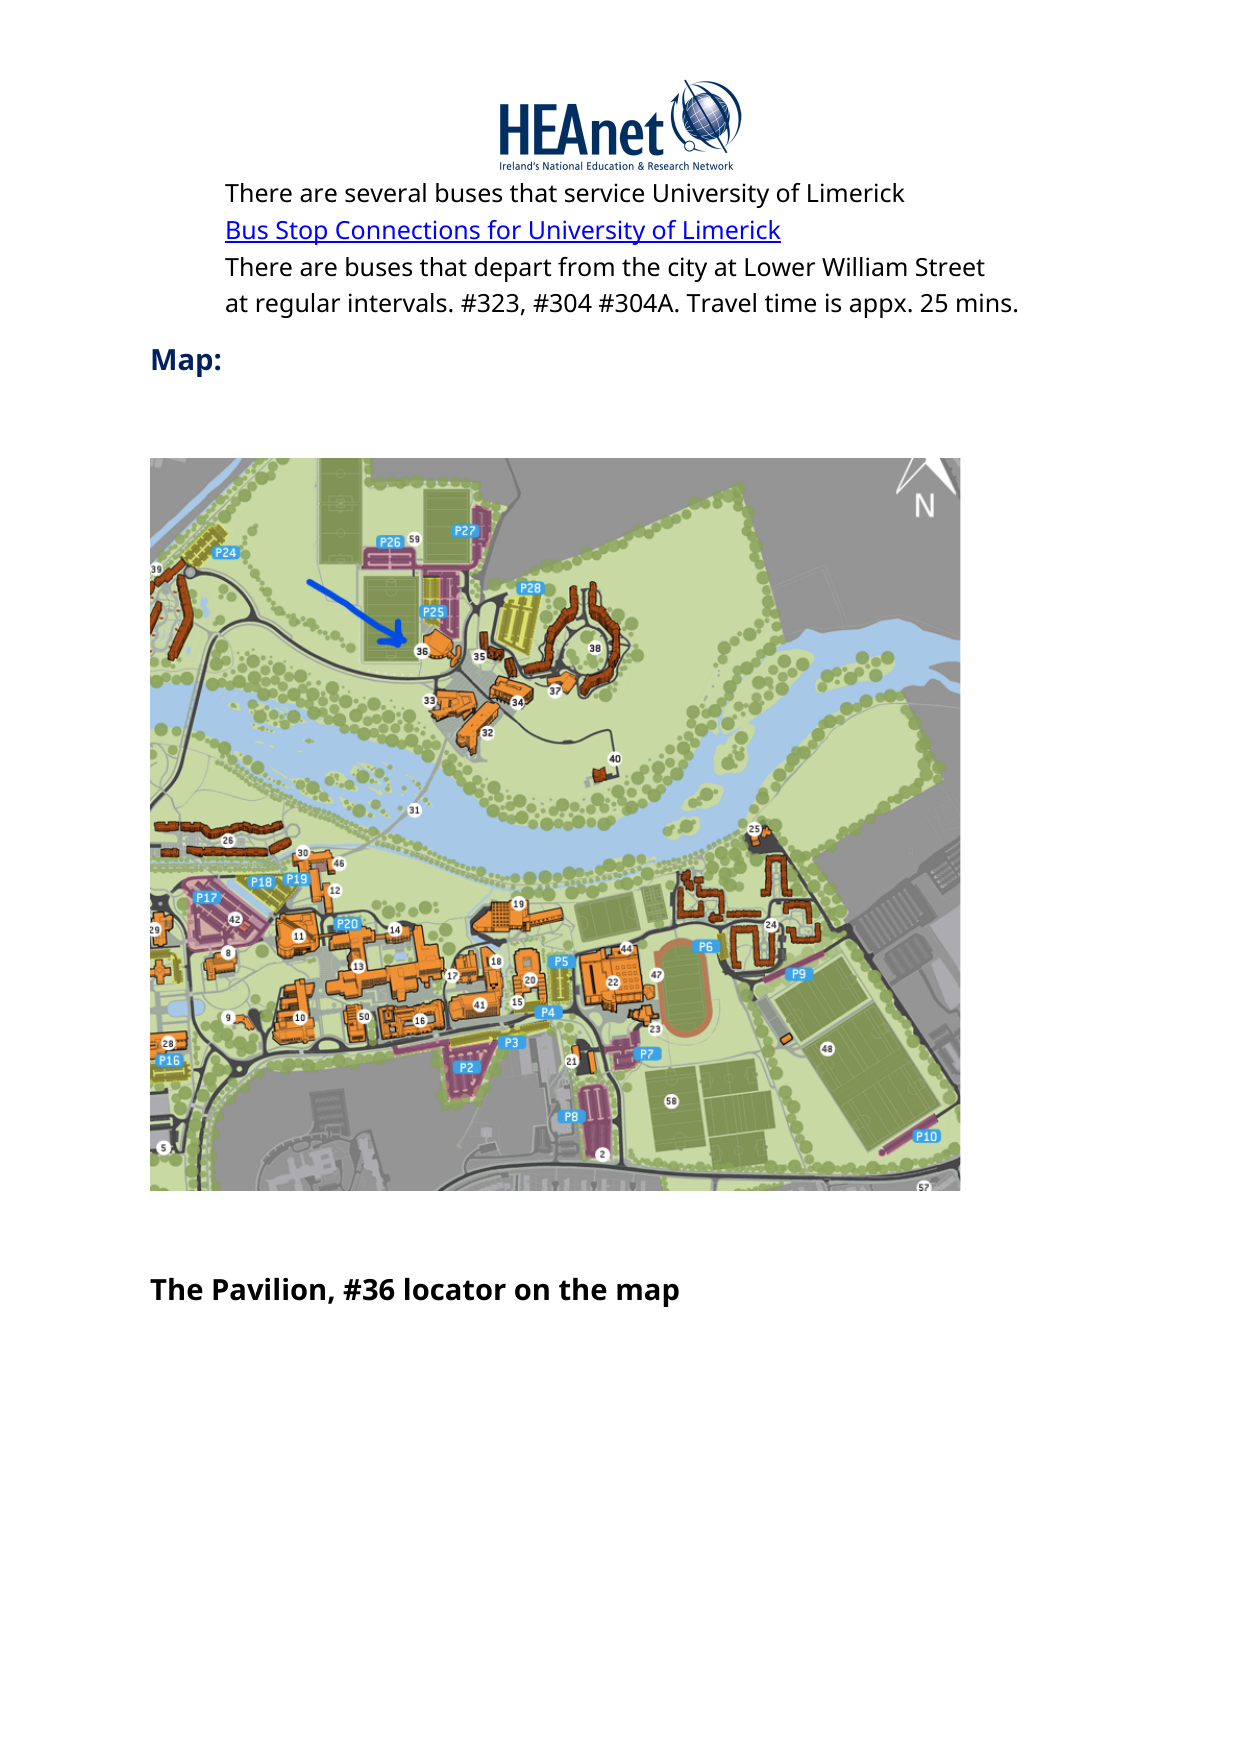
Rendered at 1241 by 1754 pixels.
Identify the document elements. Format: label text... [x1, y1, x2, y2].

picture [150, 458, 961, 1191]
text The Pavilion, #36 locator on the map [150, 1269, 1090, 1309]
text Map: [150, 339, 1090, 379]
picture [495, 73, 745, 176]
list There are several buses that service University of Limerick [225, 176, 1090, 210]
list Bus Stop Connections for University of Limerick [225, 212, 1090, 247]
list at regular intervals. #323, #304 #304A. Travel time is appx. 25 mins. [225, 286, 1090, 320]
list There are buses that depart from the city at Lower William Street [225, 249, 1090, 283]
